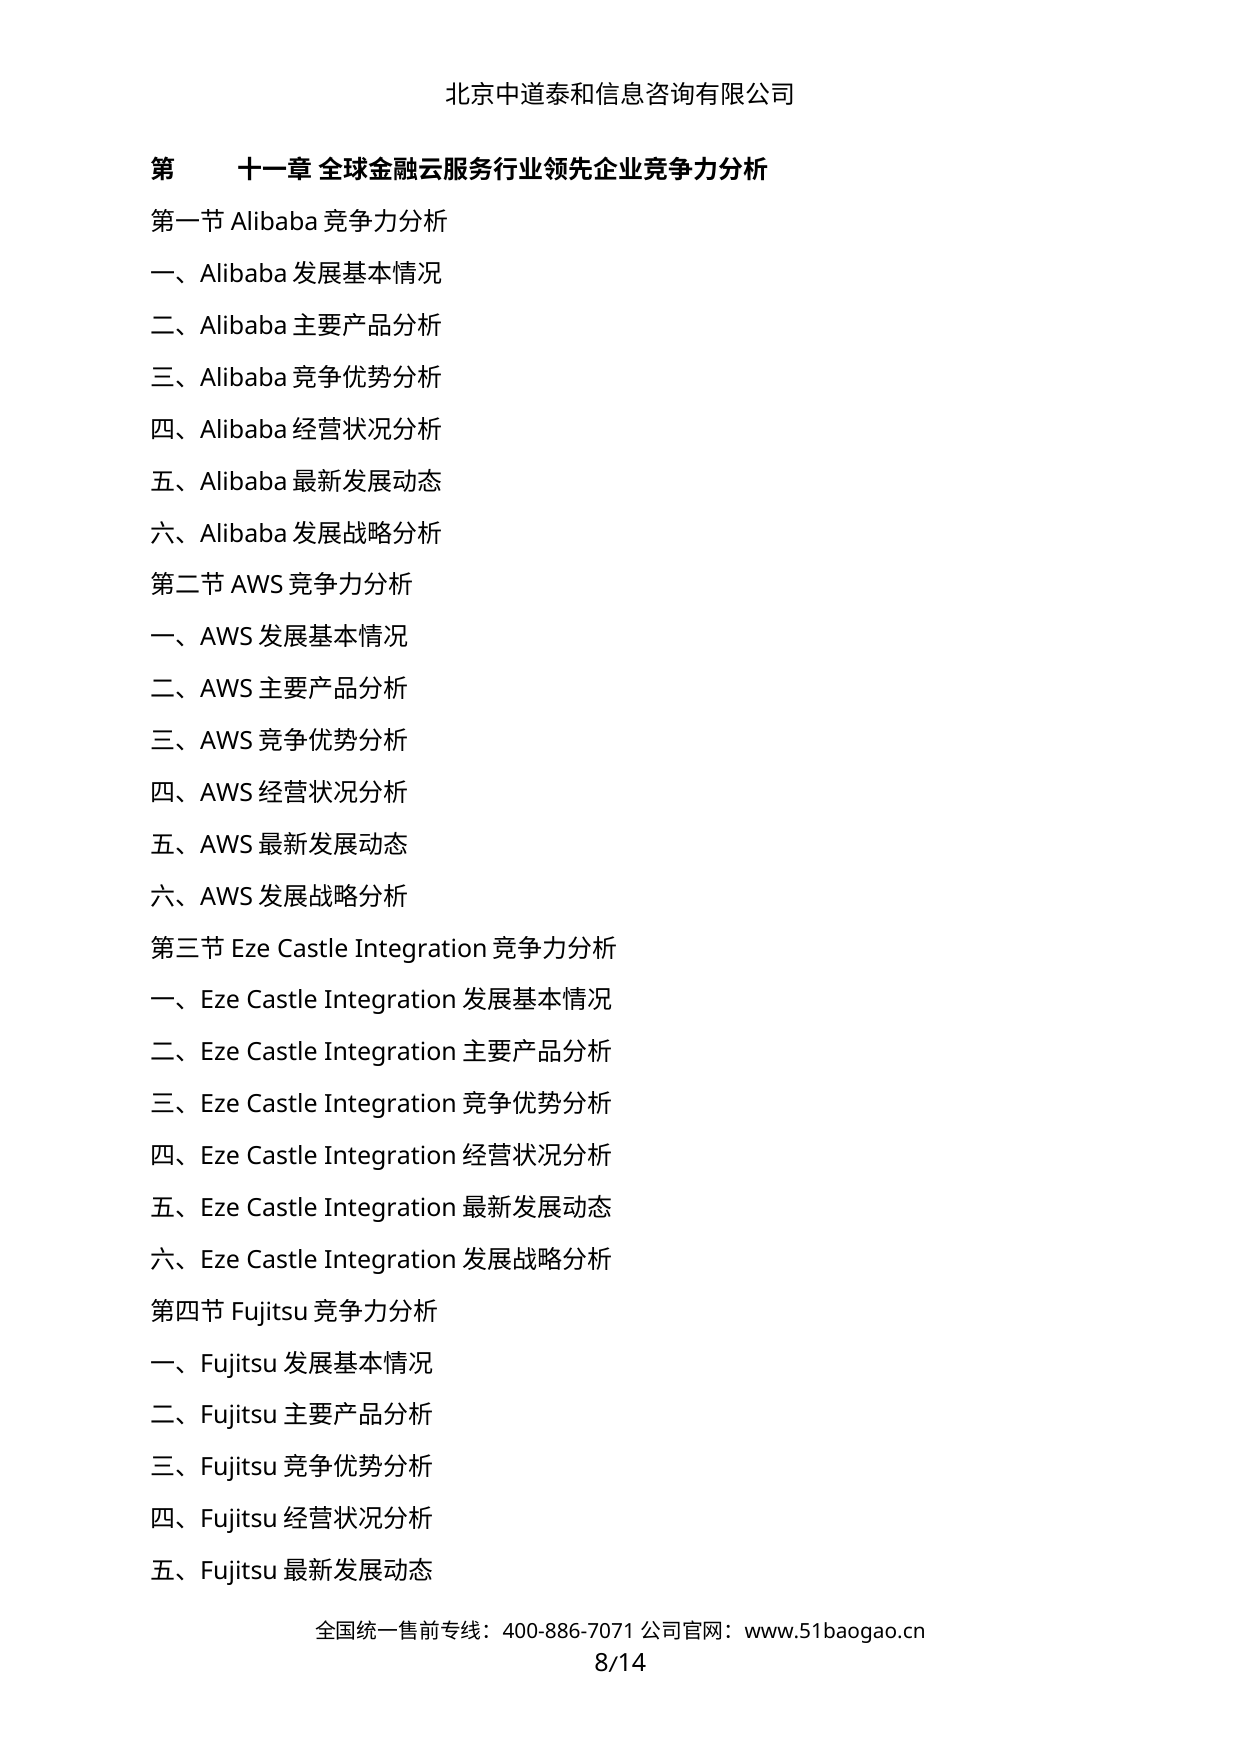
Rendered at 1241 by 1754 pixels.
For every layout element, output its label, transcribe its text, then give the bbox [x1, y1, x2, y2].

text 二、Alibaba主要产品分析 [150, 306, 1090, 342]
text 六、Eze Castle Integration发展战略分析 [150, 1239, 1090, 1276]
text 第 十一章 全球金融云服务行业领先企业竞争力分析 [150, 150, 1090, 186]
text 五、Fujitsu最新发展动态 [150, 1551, 1090, 1587]
text 二、Fujitsu主要产品分析 [150, 1395, 1090, 1431]
text 六、AWS发展战略分析 [150, 876, 1090, 912]
text 第一节 Alibaba竞争力分析 [150, 202, 1090, 238]
text 三、Eze Castle Integration竞争优势分析 [150, 1084, 1090, 1120]
text 二、AWS主要产品分析 [150, 669, 1090, 705]
text 四、AWS经营状况分析 [150, 772, 1090, 809]
text 一、Fujitsu发展基本情况 [150, 1343, 1090, 1379]
text 三、AWS竞争优势分析 [150, 721, 1090, 757]
text 六、Alibaba发展战略分析 [150, 513, 1090, 549]
text 第四节 Fujitsu竞争力分析 [150, 1291, 1090, 1327]
text 三、Alibaba竞争优势分析 [150, 357, 1090, 394]
text 三、Fujitsu竞争优势分析 [150, 1447, 1090, 1483]
text 四、Alibaba经营状况分析 [150, 409, 1090, 446]
text 四、Eze Castle Integration经营状况分析 [150, 1136, 1090, 1172]
text 一、Eze Castle Integration发展基本情况 [150, 980, 1090, 1016]
text 第二节 AWS竞争力分析 [150, 565, 1090, 601]
text 一、Alibaba发展基本情况 [150, 254, 1090, 290]
text 四、Fujitsu经营状况分析 [150, 1499, 1090, 1535]
text 二、Eze Castle Integration主要产品分析 [150, 1032, 1090, 1068]
text 第三节 Eze Castle Integration竞争力分析 [150, 928, 1090, 964]
text 五、AWS最新发展动态 [150, 824, 1090, 861]
text 五、Alibaba最新发展动态 [150, 461, 1090, 497]
text 五、Eze Castle Integration最新发展动态 [150, 1187, 1090, 1224]
text 一、AWS发展基本情况 [150, 617, 1090, 653]
